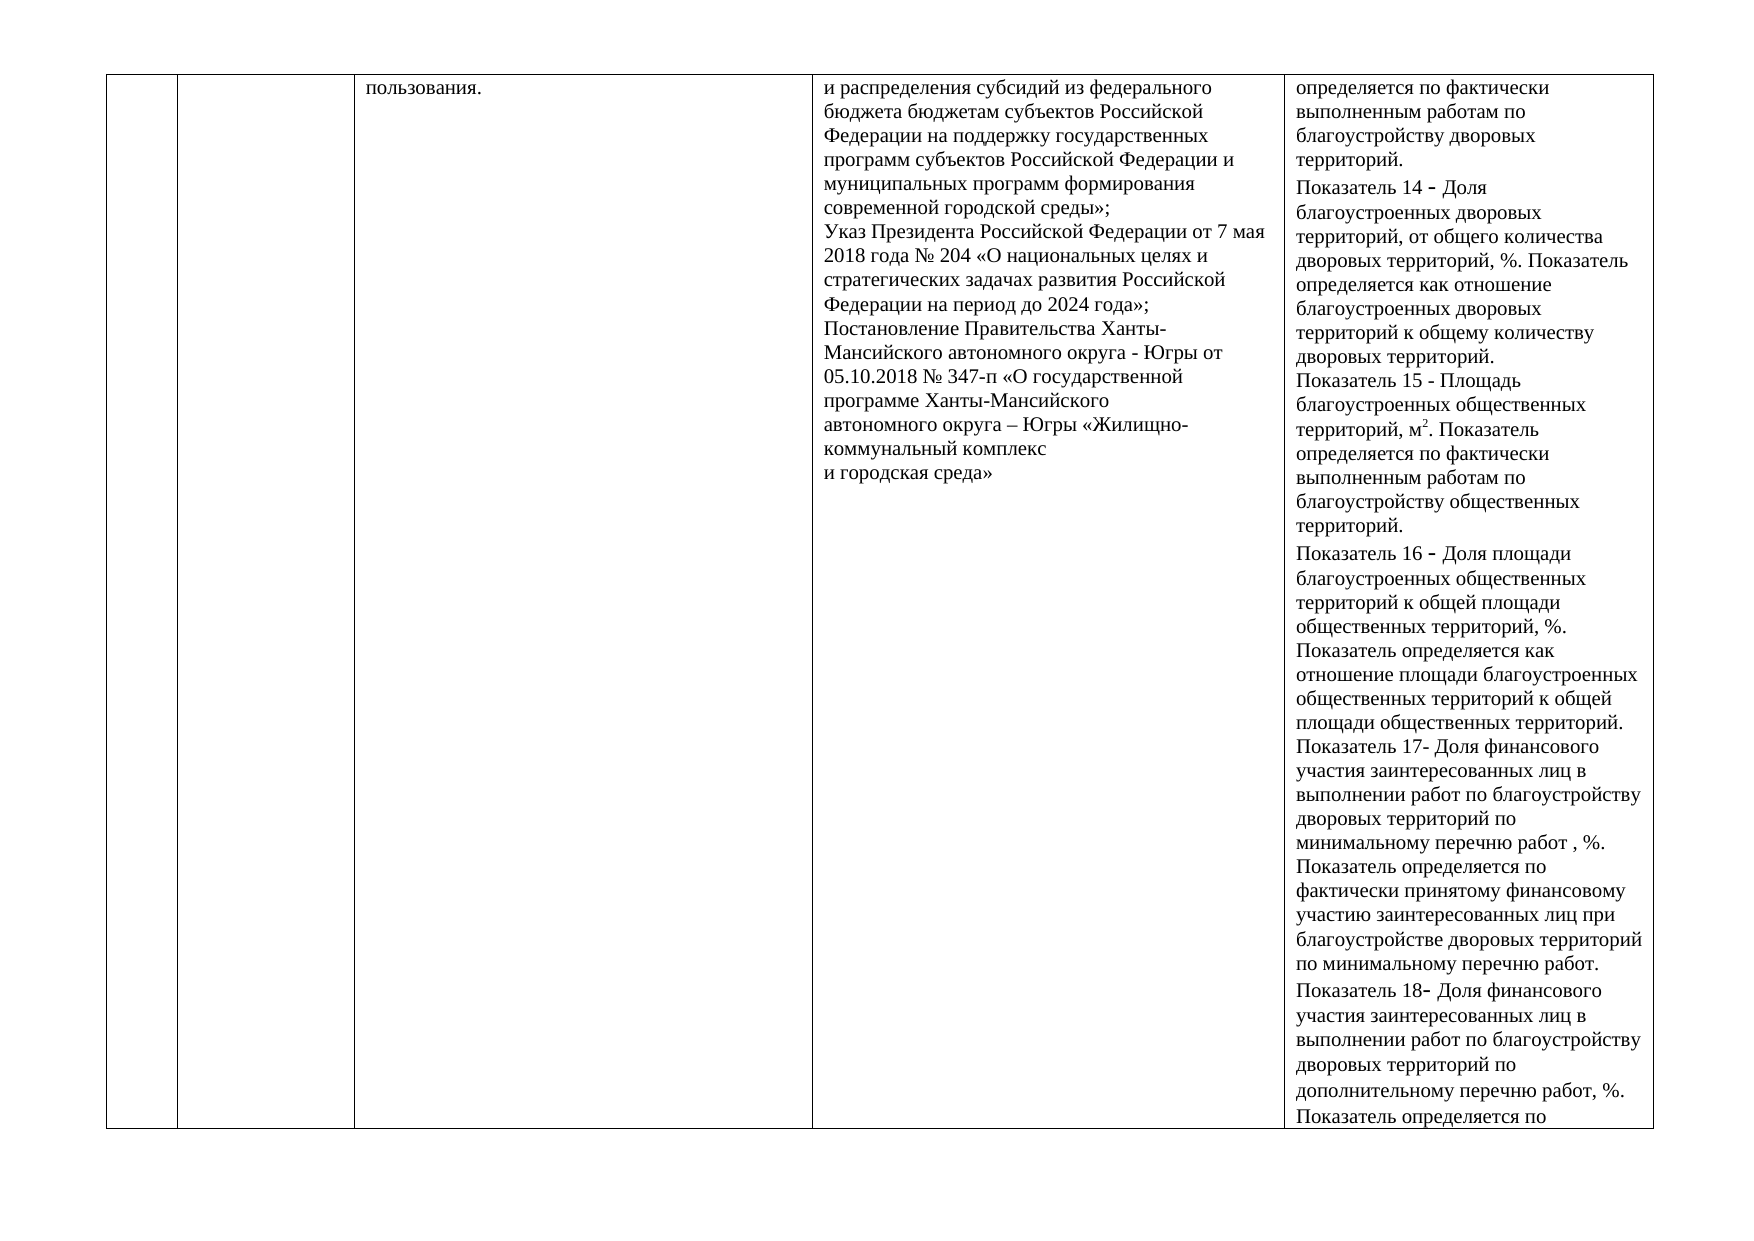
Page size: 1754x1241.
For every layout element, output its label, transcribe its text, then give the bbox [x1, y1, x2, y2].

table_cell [355, 75, 812, 1128]
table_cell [813, 75, 1284, 1128]
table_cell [1285, 75, 1653, 1128]
table_cell 5 [107, 75, 177, 1128]
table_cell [178, 75, 354, 1128]
